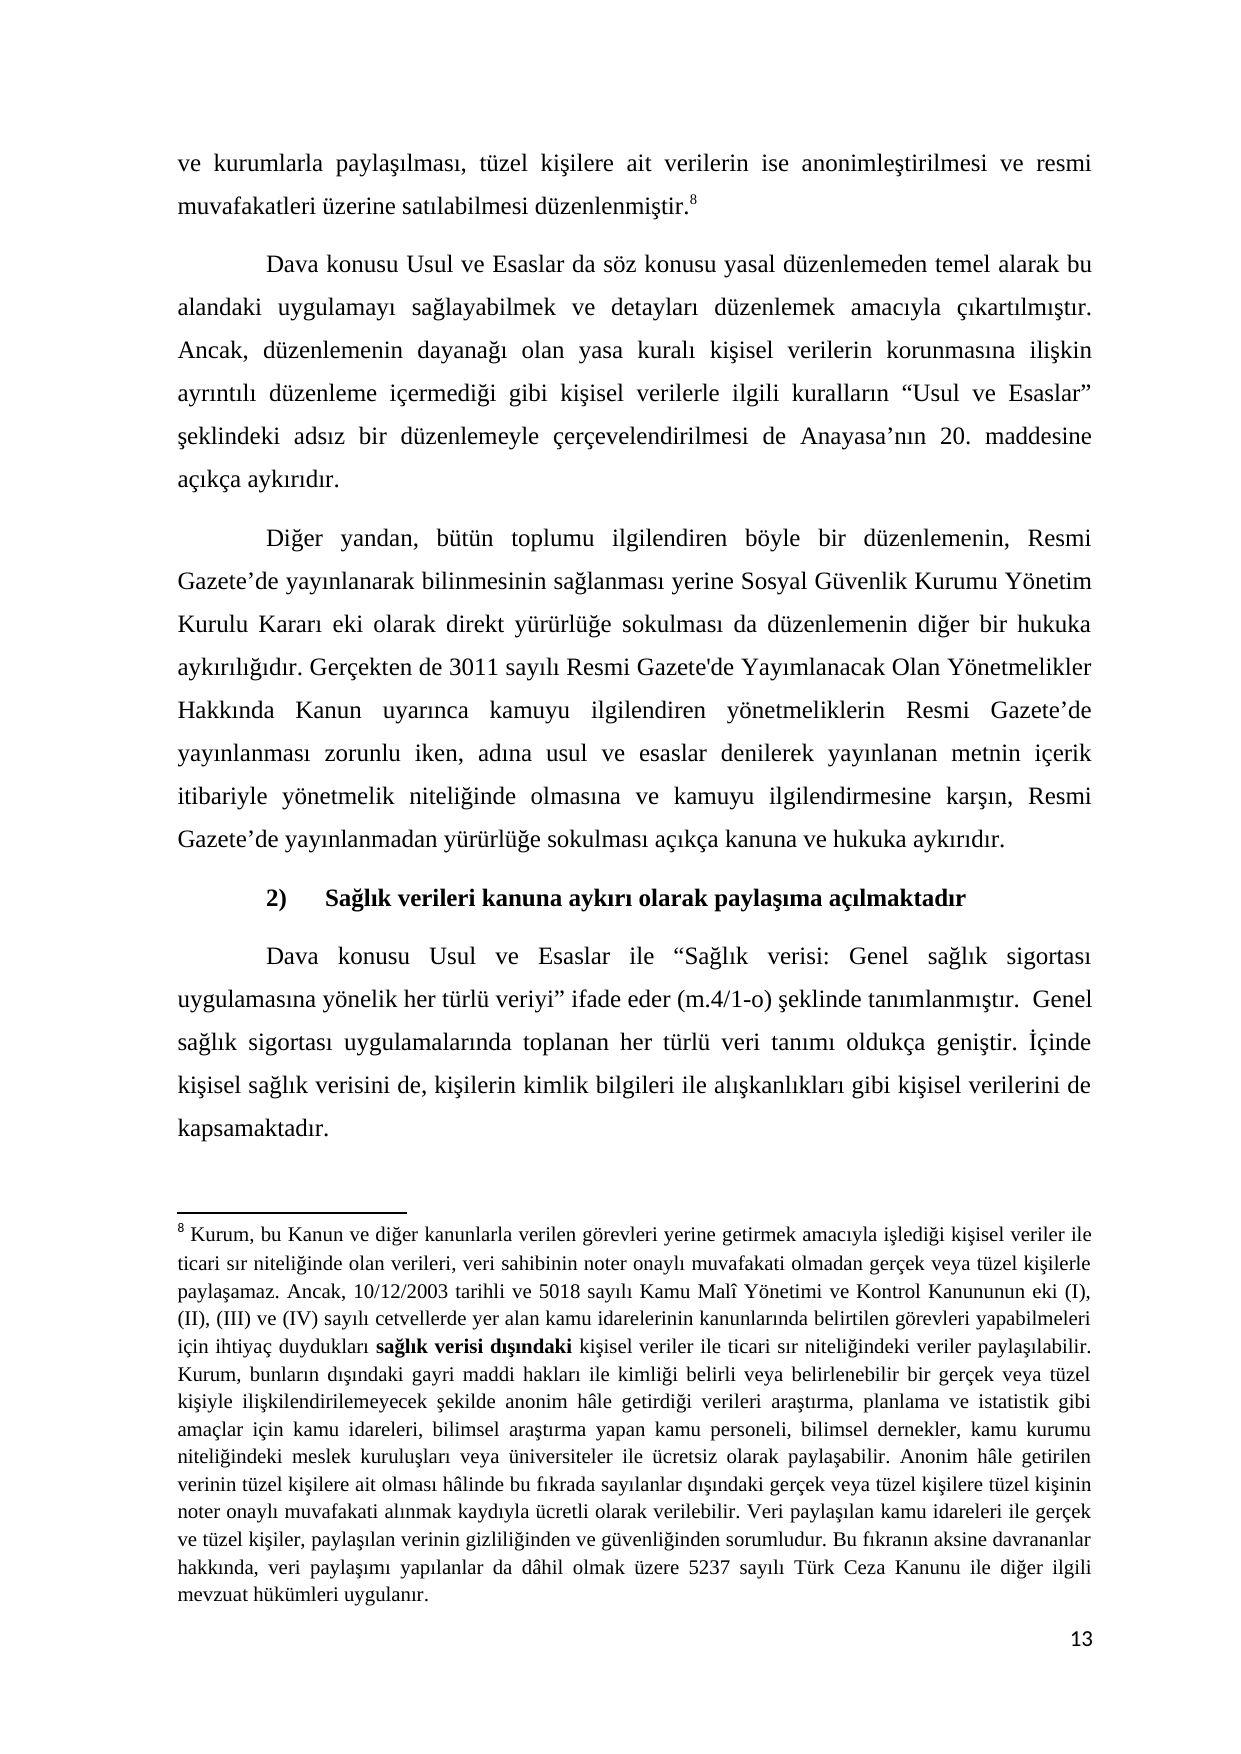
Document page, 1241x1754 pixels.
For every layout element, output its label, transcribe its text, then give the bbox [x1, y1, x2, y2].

text Diğer yandan, bütün toplumu ilgilendiren böyle bir düzenlemenin, Resmi Gazete’de yayınlanarak bilinmesinin sağlanması yerine Sosyal Güvenlik Kurumu Yönetim Kurulu Kararı eki olarak direkt yürürlüğe sokulması da düzenlemenin diğer bir hukuka aykırılığıdır. Gerçekten de 3011 sayılı Resmi Gazete'de Yayımlanacak Olan Yönetmelikler Hakkında Kanun uyarınca kamuyu ilgilendiren yönetmeliklerin Resmi Gazete’de yayınlanması zorunlu iken, adına usul ve esaslar denilerek yayınlanan metnin içerik itibariyle yönetmelik niteliğinde olmasına ve kamuyu ilgilendirmesine karşın, Resmi Gazete’de yayınlanmadan yürürlüğe sokulması açıkça kanuna ve hukuka aykırıdır. [177, 523, 1093, 853]
list Sağlık verileri kanuna aykırı olarak paylaşıma açılmaktadır [177, 883, 1093, 911]
text Dava konusu Usul ve Esaslar ile “Sağlık verisi: Genel sağlık sigortası uygulamasına yönelik her türlü veriyi” ifade eder (m.4/1-o) şeklinde tanımlanmıştır. Genel sağlık sigortası uygulamalarında toplanan her türlü veri tanımı oldukça geniştir. İçinde kişisel sağlık verisini de, kişilerin kimlik bilgileri ile alışkanlıkları gibi kişisel verilerini de kapsamaktadır. [177, 941, 1093, 1142]
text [177, 148, 1093, 219]
text Dava konusu Usul ve Esaslar da söz konusu yasal düzenlemeden temel alarak bu alandaki uygulamayı sağlayabilmek ve detayları düzenlemek amacıyla çıkartılmıştır. Ancak, düzenlemenin dayanağı olan yasa kuralı kişisel verilerin korunmasına ilişkin ayrıntılı düzenleme içermediği gibi kişisel verilerle ilgili kuralların “Usul ve Esaslar” şeklindeki adsız bir düzenlemeyle çerçevelendirilmesi de Anayasa’nın 20. maddesine açıkça aykırıdır. [177, 249, 1093, 493]
